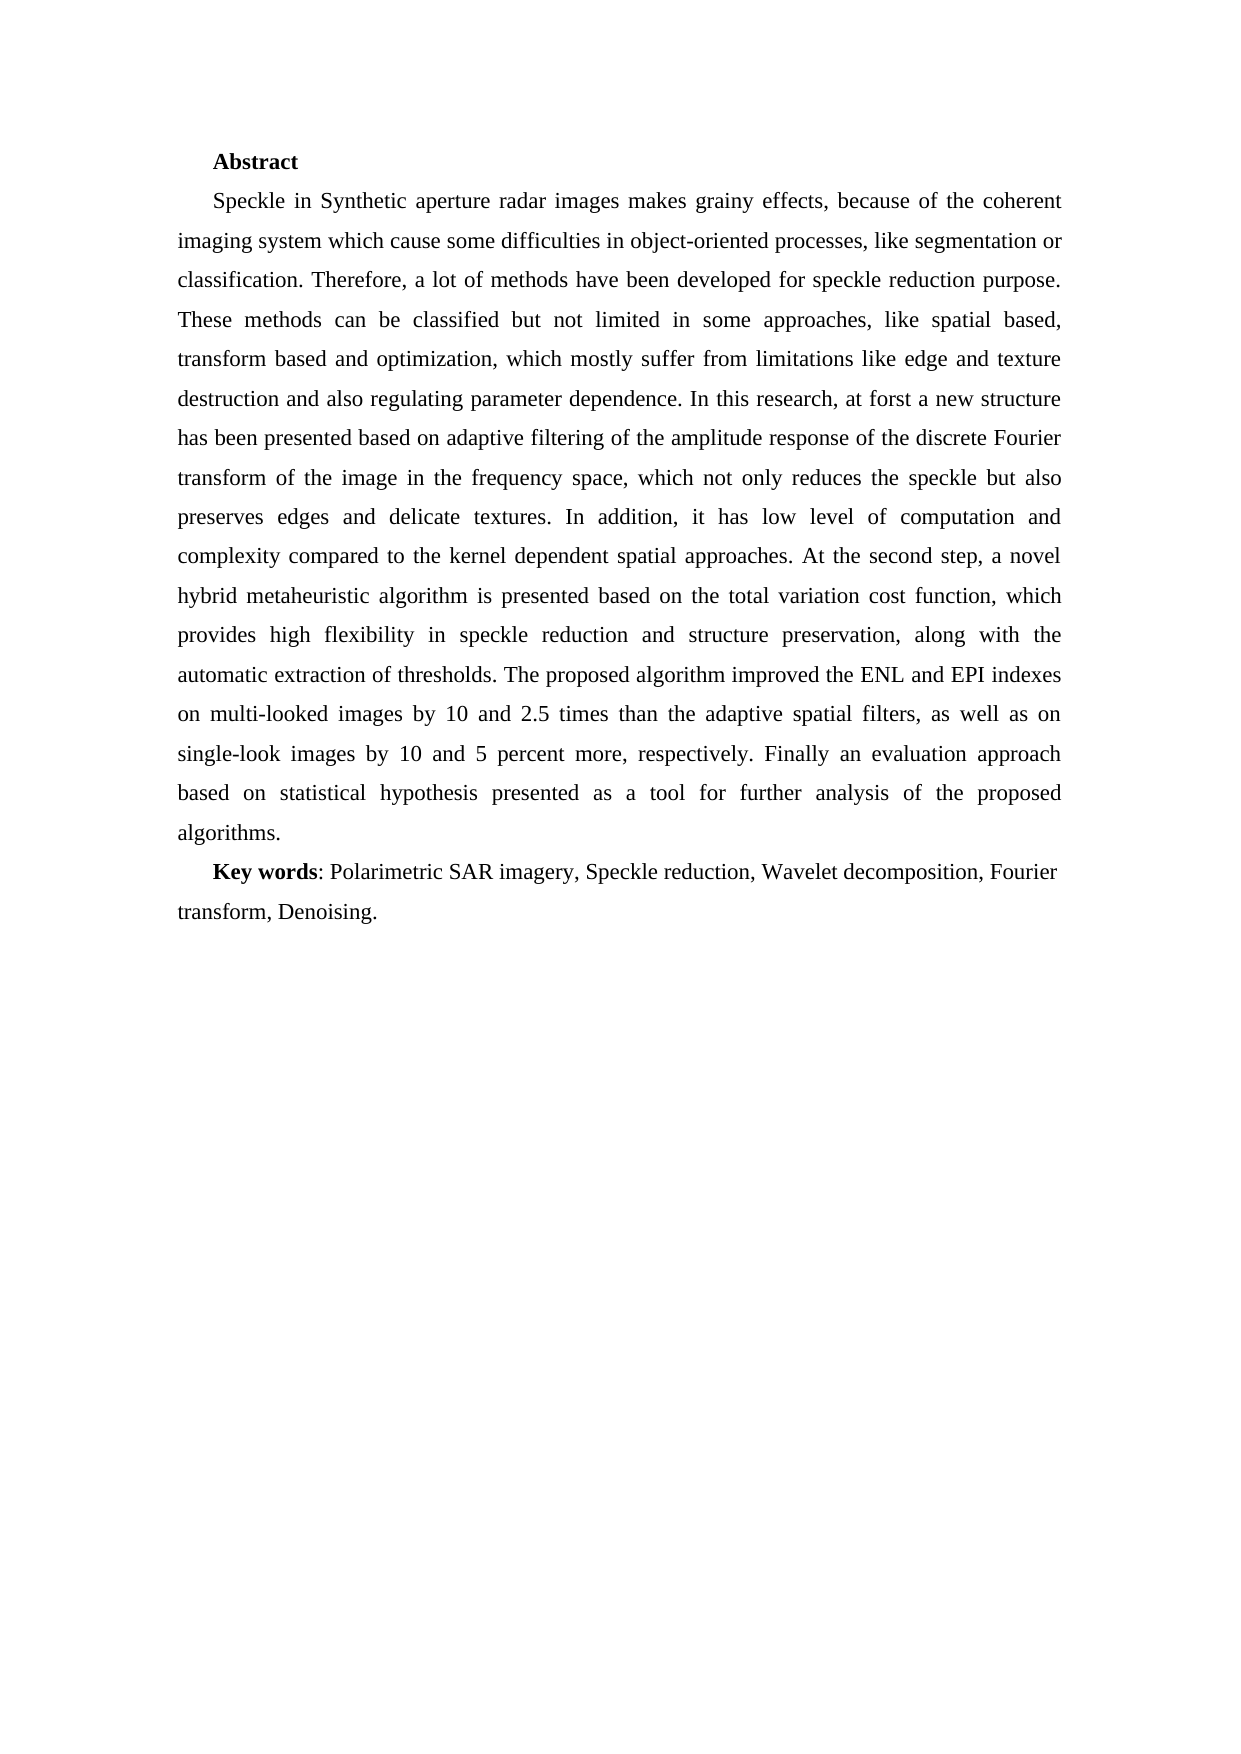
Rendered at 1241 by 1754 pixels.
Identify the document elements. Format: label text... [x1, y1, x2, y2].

text Abstract [177, 148, 1063, 174]
text Speckle in Synthetic aperture radar images makes grainy effects, because of the coherent imaging system which cause some difficulties in object-oriented processes, like segmentation or classification. Therefore, a lot of methods have been developed for speckle reduction purpose. These methods can be classified but not limited in some approaches, like spatial based, transform based and optimization, which mostly suffer from limitations like edge and texture destruction and also regulating parameter dependence. In this research, at forst a new structure has been presented based on adaptive filtering of the amplitude response of the discrete Fourier transform of the image in the frequency space, which not only reduces the speckle but also preserves edges and delicate textures. In addition, it has low level of computation and complexity compared to the kernel dependent spatial approaches. At the second step, a novel hybrid metaheuristic algorithm is presented based on the total variation cost function, which provides high flexibility in speckle reduction and structure preservation, along with the automatic extraction of thresholds. The proposed algorithm improved the ENL and EPI indexes on multi-looked images by 10 and 2.5 times than the adaptive spatial filters, as well as on single-look images by 10 and 5 percent more, respectively. Finally an evaluation approach based on statistical hypothesis presented as a tool for further analysis of the proposed algorithms. [177, 187, 1063, 845]
text Key words: Polarimetric SAR imagery, Speckle reduction, Wavelet decomposition, Fourier transform, Denoising. [177, 858, 1063, 924]
